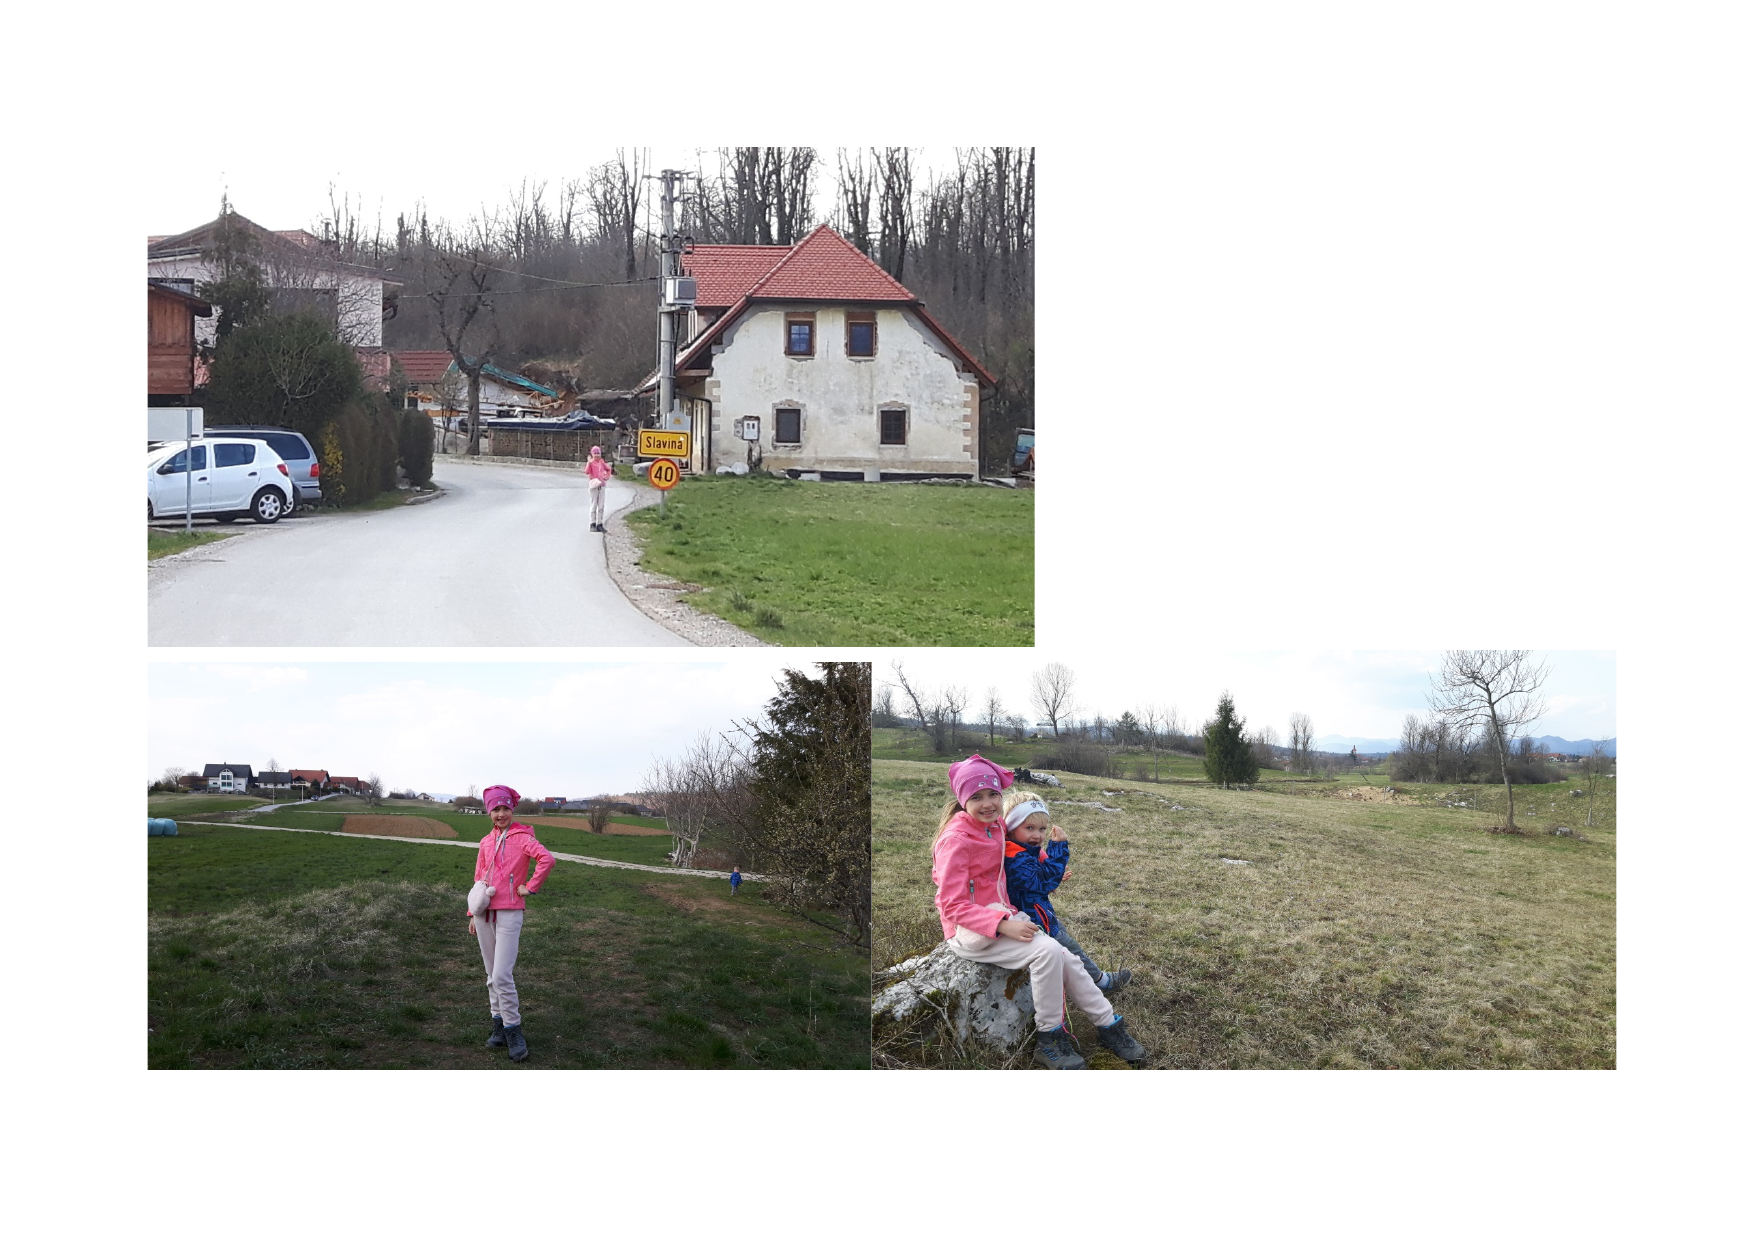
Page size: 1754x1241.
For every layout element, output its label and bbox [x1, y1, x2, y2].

picture [147, 650, 1617, 1070]
picture [147, 147, 1035, 647]
